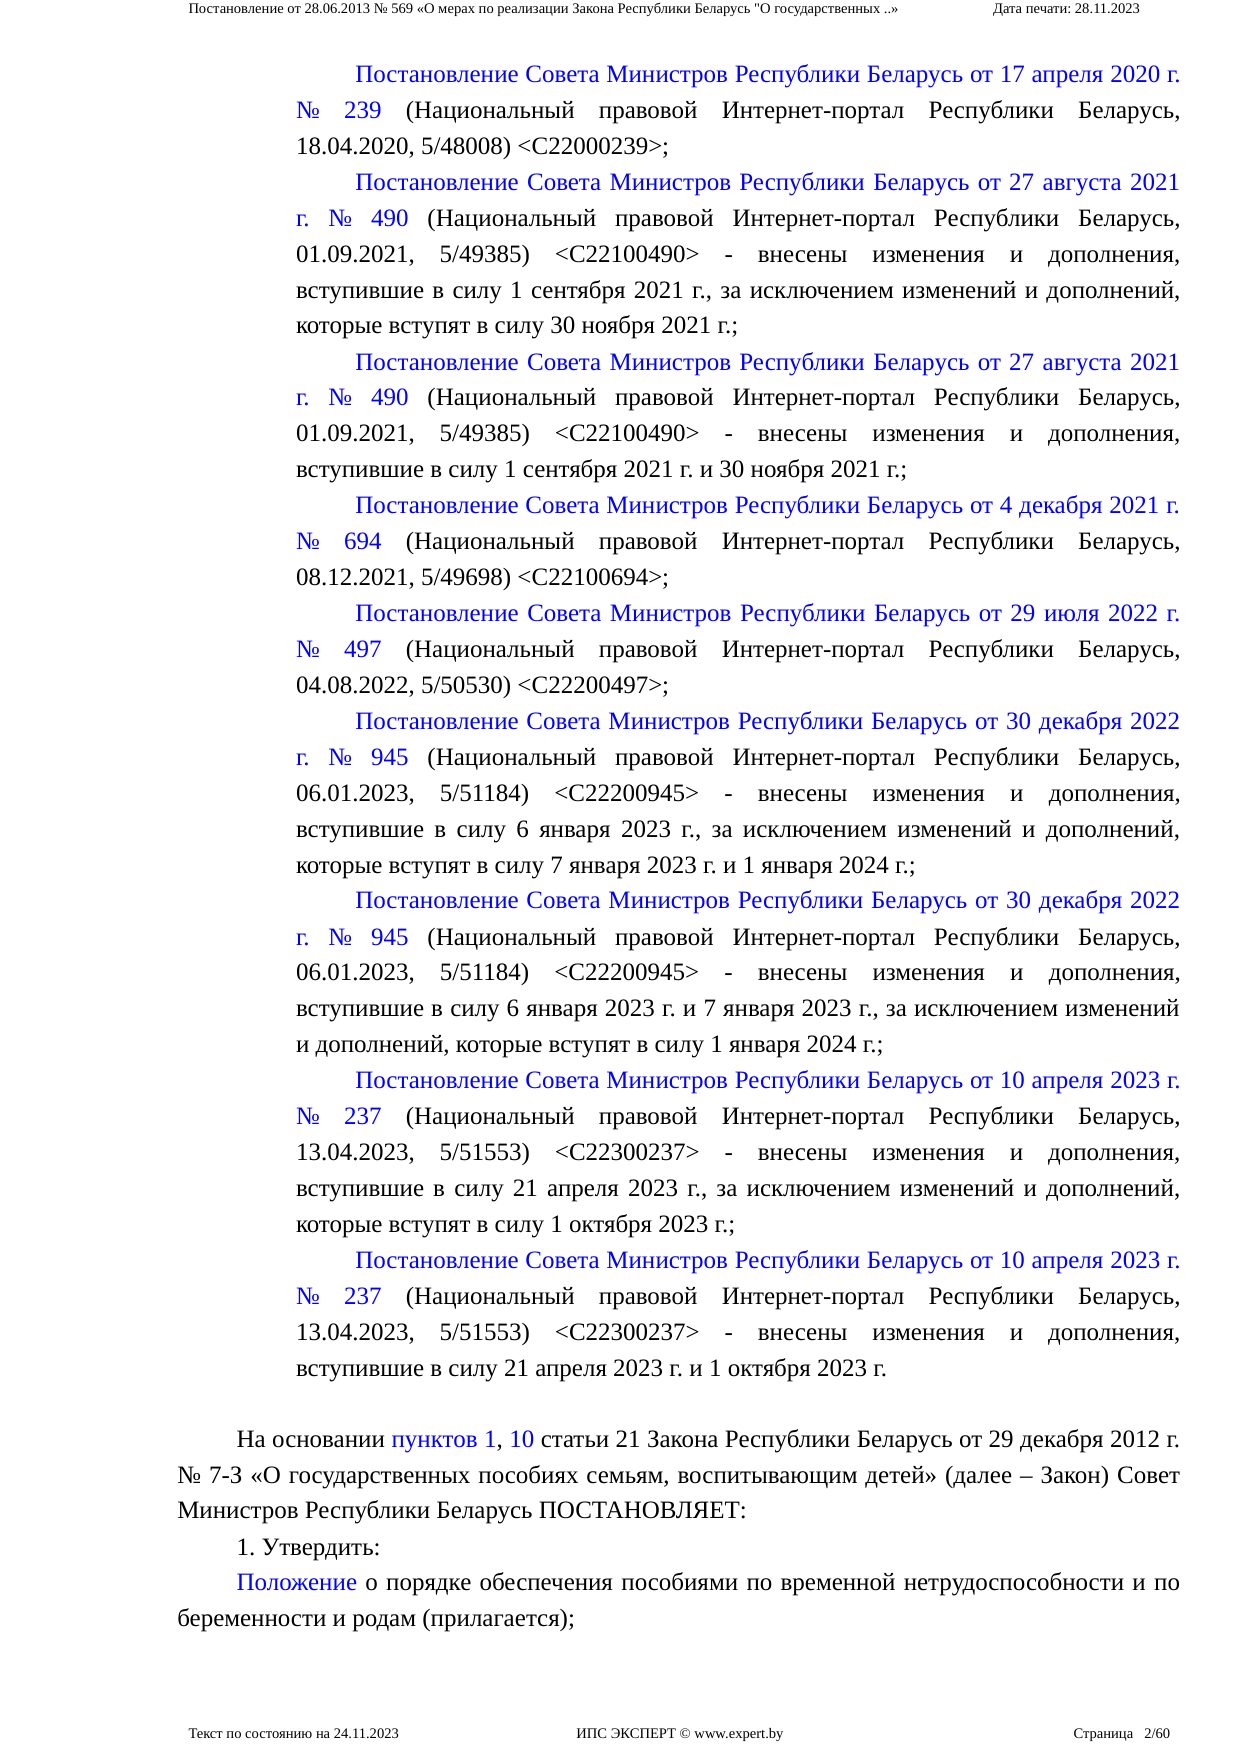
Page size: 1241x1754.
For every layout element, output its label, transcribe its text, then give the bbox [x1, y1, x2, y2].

text Постановление Совета Министров Республики Беларусь от 27 августа 2021 г. № 490 (Национальный правовой Интернет-портал Республики Беларусь, 01.09.2021, 5/49385) <C22100490> - внесены изменения и дополнения, вступившие в силу 1 сентября 2021 г., за исключением изменений и дополнений, которые вступят в силу 30 ноября 2021 г.; [296, 167, 1181, 339]
text На основании пунктов 1, 10 статьи 21 Закона Республики Беларусь от 29 декабря 2012 г. № 7-З «О государственных пособиях семьям, воспитывающим детей» (далее – Закон) Совет Министров Республики Беларусь ПОСТАНОВЛЯЕТ: [177, 1424, 1181, 1524]
text Положение о порядке обеспечения пособиями по временной нетрудоспособности и по беременности и родам (прилагается); [177, 1567, 1181, 1632]
text Постановление Совета Министров Республики Беларусь от 4 декабря 2021 г. № 694 (Национальный правовой Интернет-портал Республики Беларусь, 08.12.2021, 5/49698) <C22100694>; [296, 490, 1181, 591]
text Постановление Совета Министров Республики Беларусь от 10 апреля 2023 г. № 237 (Национальный правовой Интернет-портал Республики Беларусь, 13.04.2023, 5/51553) <C22300237> - внесены изменения и дополнения, вступившие в силу 21 апреля 2023 г., за исключением изменений и дополнений, которые вступят в силу 1 октября 2023 г.; [296, 1065, 1181, 1238]
text Постановление Совета Министров Республики Беларусь от 29 июля 2022 г. № 497 (Национальный правовой Интернет-портал Республики Беларусь, 04.08.2022, 5/50530) <C22200497>; [296, 598, 1181, 699]
text Постановление Совета Министров Республики Беларусь от 10 апреля 2023 г. № 237 (Национальный правовой Интернет-портал Республики Беларусь, 13.04.2023, 5/51553) <C22300237> - внесены изменения и дополнения, вступившие в силу 21 апреля 2023 г. и 1 октября 2023 г. [296, 1245, 1181, 1382]
text Постановление Совета Министров Республики Беларусь от 30 декабря 2022 г. № 945 (Национальный правовой Интернет-портал Республики Беларусь, 06.01.2023, 5/51184) <C22200945> - внесены изменения и дополнения, вступившие в силу 6 января 2023 г., за исключением изменений и дополнений, которые вступят в силу 7 января 2023 г. и 1 января 2024 г.; [296, 706, 1181, 878]
text 1. Утвердить: [177, 1532, 1181, 1560]
text Постановление Совета Министров Республики Беларусь от 17 апреля 2020 г. № 239 (Национальный правовой Интернет-портал Республики Беларусь, 18.04.2020, 5/48008) <C22000239>; [296, 59, 1181, 160]
text Постановление Совета Министров Республики Беларусь от 27 августа 2021 г. № 490 (Национальный правовой Интернет-портал Республики Беларусь, 01.09.2021, 5/49385) <C22100490> - внесены изменения и дополнения, вступившие в силу 1 сентября 2021 г. и 30 ноября 2021 г.; [296, 347, 1181, 483]
text Постановление Совета Министров Республики Беларусь от 30 декабря 2022 г. № 945 (Национальный правовой Интернет-портал Республики Беларусь, 06.01.2023, 5/51184) <C22200945> - внесены изменения и дополнения, вступившие в силу 6 января 2023 г. и 7 января 2023 г., за исключением изменений и дополнений, которые вступят в силу 1 января 2024 г.; [296, 886, 1181, 1058]
